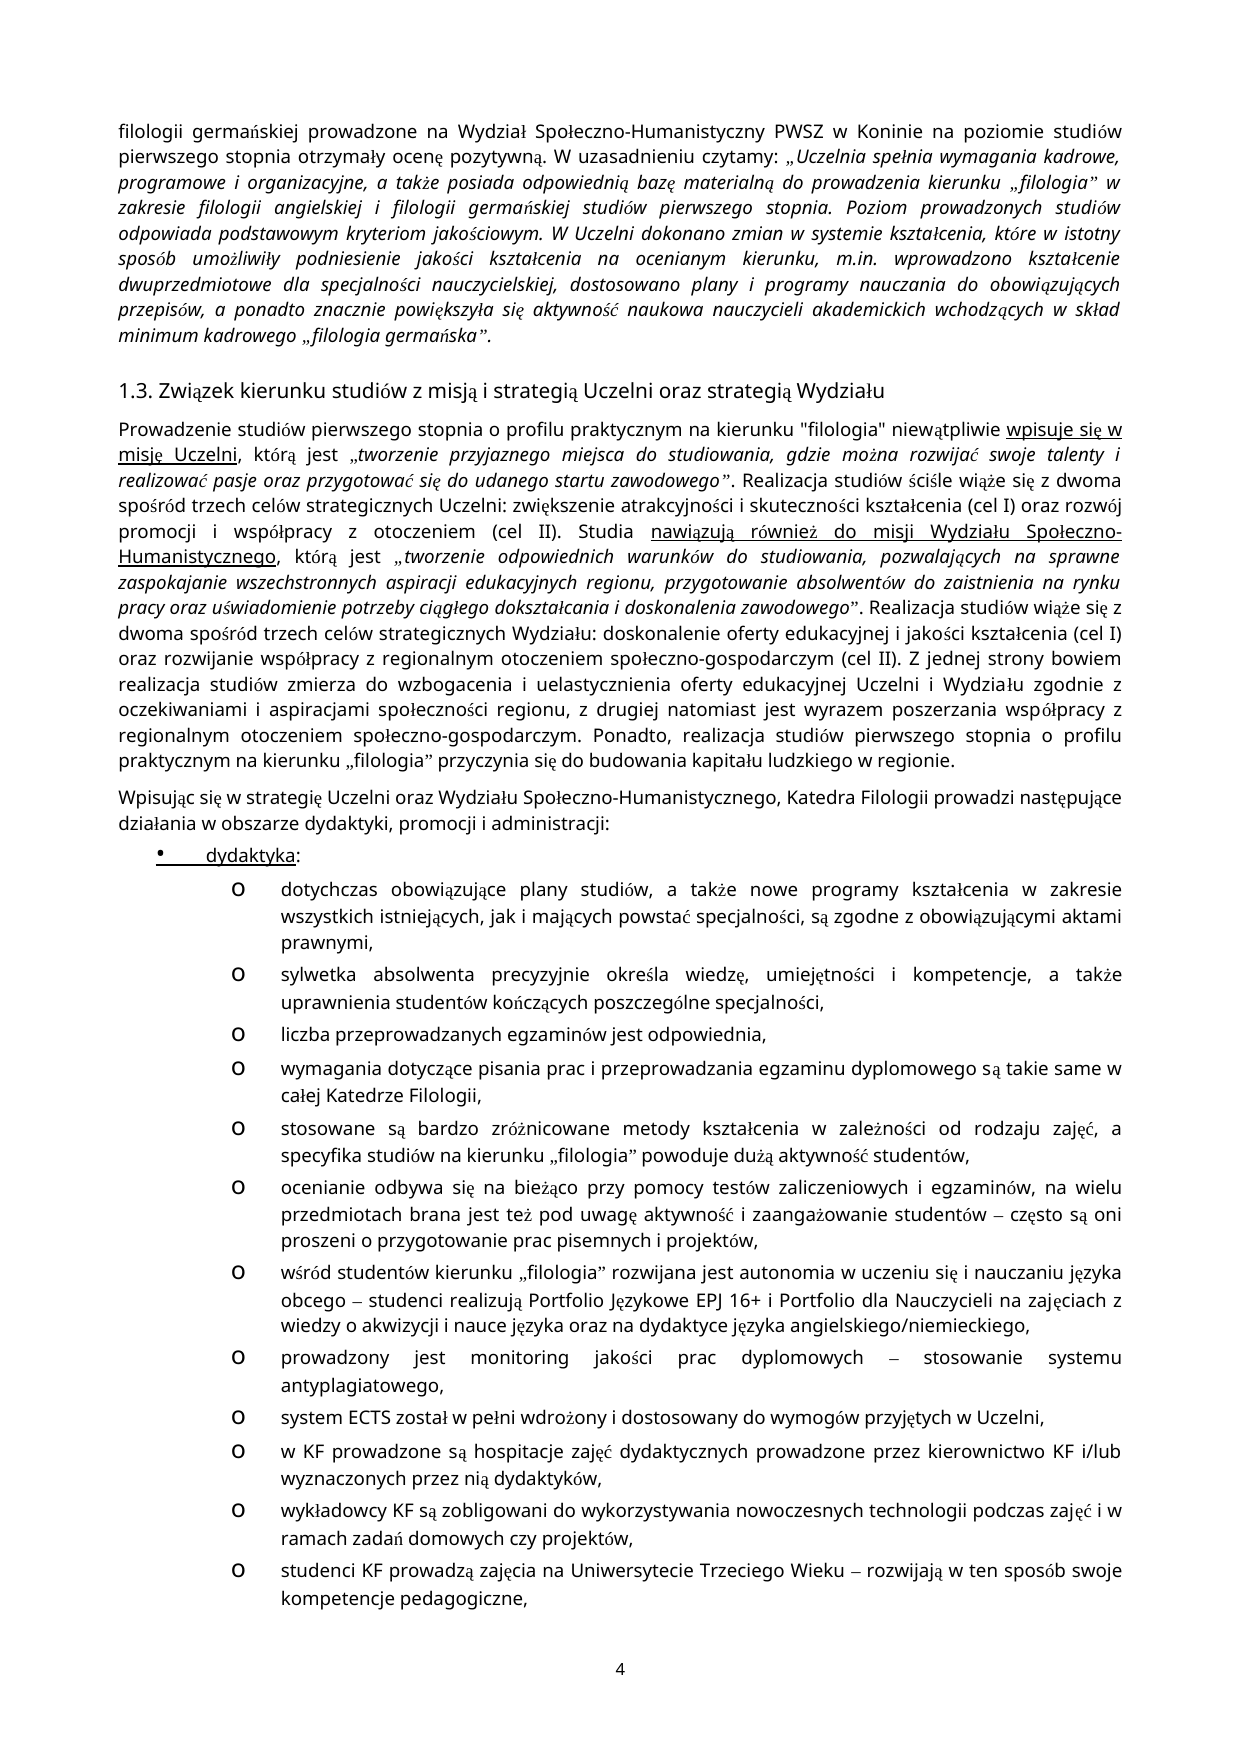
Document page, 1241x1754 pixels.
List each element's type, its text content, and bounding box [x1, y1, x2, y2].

list studenci KF prowadzą zajęcia na Uniwersytecie Trzeciego Wieku – rozwijają w ten sposób swoje kompetencje pedagogiczne, [231, 1551, 1122, 1610]
text Prowadzenie studiów pierwszego stopnia o profilu praktycznym na kierunku "filologia" niewątpliwie wpisuje się w misję Uczelni, którą jest „tworzenie przyjaznego miejsca do studiowania, gdzie można rozwijać swoje talenty i realizować pasje oraz przygotować się do udanego startu zawodowego”. Realizacja studiów ściśle wiąże się z dwoma spośród trzech celów strategicznych Uczelni: zwiększenie atrakcyjności i skuteczności kształcenia (cel I) oraz rozwój promocji i współpracy z otoczeniem (cel II). Studia nawiązują również do misji Wydziału Społeczno-Humanistycznego, którą jest „tworzenie odpowiednich warunków do studiowania, pozwalających na sprawne zaspokajanie wszechstronnych aspiracji edukacyjnych regionu, przygotowanie absolwentów do zaistnienia na rynku pracy oraz uświadomienie potrzeby ciągłego dokształcania i doskonalenia zawodowego”. Realizacja studiów wiąże się z dwoma spośród trzech celów strategicznych Wydziału: doskonalenie oferty edukacyjnej i jakości kształcenia (cel I) oraz rozwijanie współpracy z regionalnym otoczeniem społeczno-gospodarczym (cel II). Z jednej strony bowiem realizacja studiów zmierza do wzbogacenia i uelastycznienia oferty edukacyjnej Uczelni i Wydziału zgodnie z oczekiwaniami i aspiracjami społeczności regionu, z drugiej natomiast jest wyrazem poszerzania współpracy z regionalnym otoczeniem społeczno-gospodarczym. Ponadto, realizacja studiów pierwszego stopnia o profilu praktycznym na kierunku „filologia” przyczynia się do budowania kapitału ludzkiego w regionie. [118, 416, 1122, 773]
list stosowane są bardzo zróżnicowane metody kształcenia w zależności od rodzaju zajęć, a specyfika studiów na kierunku „filologia” powoduje dużą aktywność studentów, [231, 1108, 1122, 1168]
list liczba przeprowadzanych egzaminów jest odpowiednia, [231, 1014, 1122, 1048]
list system ECTS został w pełni wdrożony i dostosowany do wymogów przyjętych w Uczelni, [231, 1397, 1122, 1432]
list sylwetka absolwenta precyzyjnie określa wiedzę, umiejętności i kompetencje, a także uprawnienia studentów kończących poszczególne specjalności, [231, 955, 1122, 1014]
list ocenianie odbywa się na bieżąco przy pomocy testów zaliczeniowych i egzaminów, na wielu przedmiotach brana jest też pod uwagę aktywność i zaangażowanie studentów – często są oni proszeni o przygotowanie prac pisemnych i projektów, [231, 1168, 1122, 1253]
list w KF prowadzone są hospitacje zajęć dydaktycznych prowadzone przez kierownictwo KF i/lub wyznaczonych przez nią dydaktyków, [231, 1432, 1122, 1491]
list wymagania dotyczące pisania prac i przeprowadzania egzaminu dyplomowego są takie same w całej Katedrze Filologii, [231, 1048, 1122, 1108]
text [118, 118, 1122, 348]
text Wpisując się w strategię Uczelni oraz Wydziału Społeczno-Humanistycznego, Katedra Filologii prowadzi następujące działania w obszarze dydaktyki, promocji i administracji: [118, 785, 1122, 836]
list dydaktyka: [156, 836, 1122, 870]
list prowadzony jest monitoring jakości prac dyplomowych – stosowanie systemu antyplagiatowego, [231, 1338, 1122, 1397]
list wykładowcy KF są zobligowani do wykorzystywania nowoczesnych technologii podczas zajęć i w ramach zadań domowych czy projektów, [231, 1491, 1122, 1551]
text 1.3. Związek kierunku studiów z misją i strategią Uczelni oraz strategią Wydziału [118, 376, 1122, 405]
list dotychczas obowiązujące plany studiów, a także nowe programy kształcenia w zakresie wszystkich istniejących, jak i mających powstać specjalności, są zgodne z obowiązującymi aktami prawnymi, [231, 870, 1122, 955]
list wśród studentów kierunku „filologia” rozwijana jest autonomia w uczeniu się i nauczaniu języka obcego – studenci realizują Portfolio Językowe EPJ 16+ i Portfolio dla Nauczycieli na zajęciach z wiedzy o akwizycji i nauce języka oraz na dydaktyce języka angielskiego/niemieckiego, [231, 1253, 1122, 1338]
